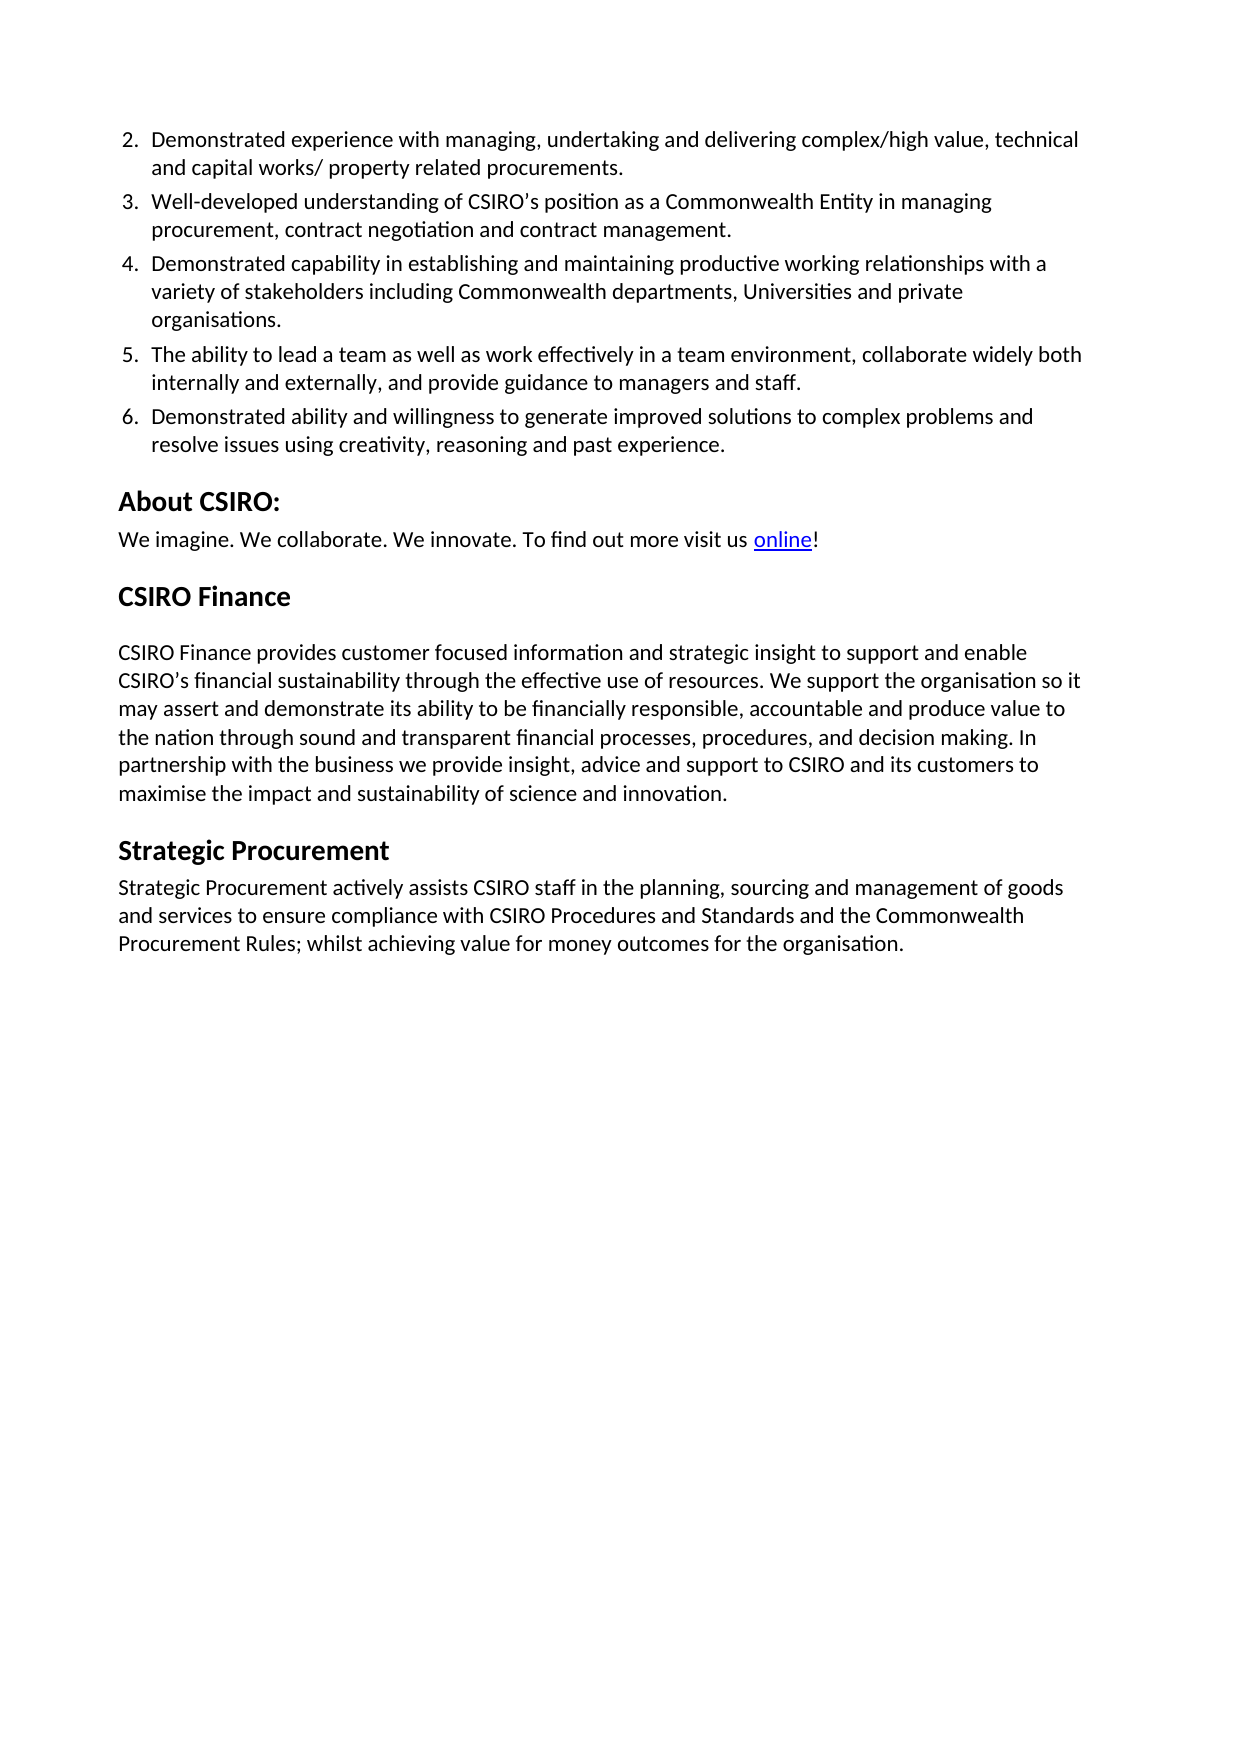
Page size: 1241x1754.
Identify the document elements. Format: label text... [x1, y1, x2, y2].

subtitle Strategic Procurement [118, 832, 1092, 867]
list Well-developed understanding of CSIRO’s position as a Commonwealth Entity in managing procurement, contract negotiation and contract management. [122, 187, 1092, 243]
list Demonstrated experience with managing, undertaking and delivering complex/high value, technical and capital works/ property related procurements. [122, 125, 1092, 181]
list The ability to lead a team as well as work effectively in a team environment, collaborate widely both internally and externally, and provide guidance to managers and staff. [122, 340, 1092, 396]
subtitle CSIRO Finance [118, 578, 1092, 613]
text Strategic Procurement actively assists CSIRO staff in the planning, sourcing and management of goods and services to ensure compliance with CSIRO Procedures and Standards and the Commonwealth Procurement Rules; whilst achieving value for money outcomes for the organisation. [118, 873, 1092, 958]
subtitle About CSIRO: [118, 483, 1092, 519]
list Demonstrated capability in establishing and maintaining productive working relationships with a variety of stakeholders including Commonwealth departments, Universities and private organisations. [122, 249, 1092, 333]
list Demonstrated ability and willingness to generate improved solutions to complex problems and resolve issues using creativity, reasoning and past experience. [122, 402, 1092, 458]
subtitle CSIRO Finance provides customer focused information and strategic insight to support and enable CSIRO’s financial sustainability through the effective use of resources. We support the organisation so it may assert and demonstrate its ability to be financially responsible, accountable and produce value to the nation through sound and transparent financial processes, procedures, and decision making. In partnership with the business we provide insight, advice and support to CSIRO and its customers to maximise the impact and sustainability of science and innovation. [118, 638, 1092, 807]
text We imagine. We collaborate. We innovate. To find out more visit us online! [118, 525, 1092, 553]
